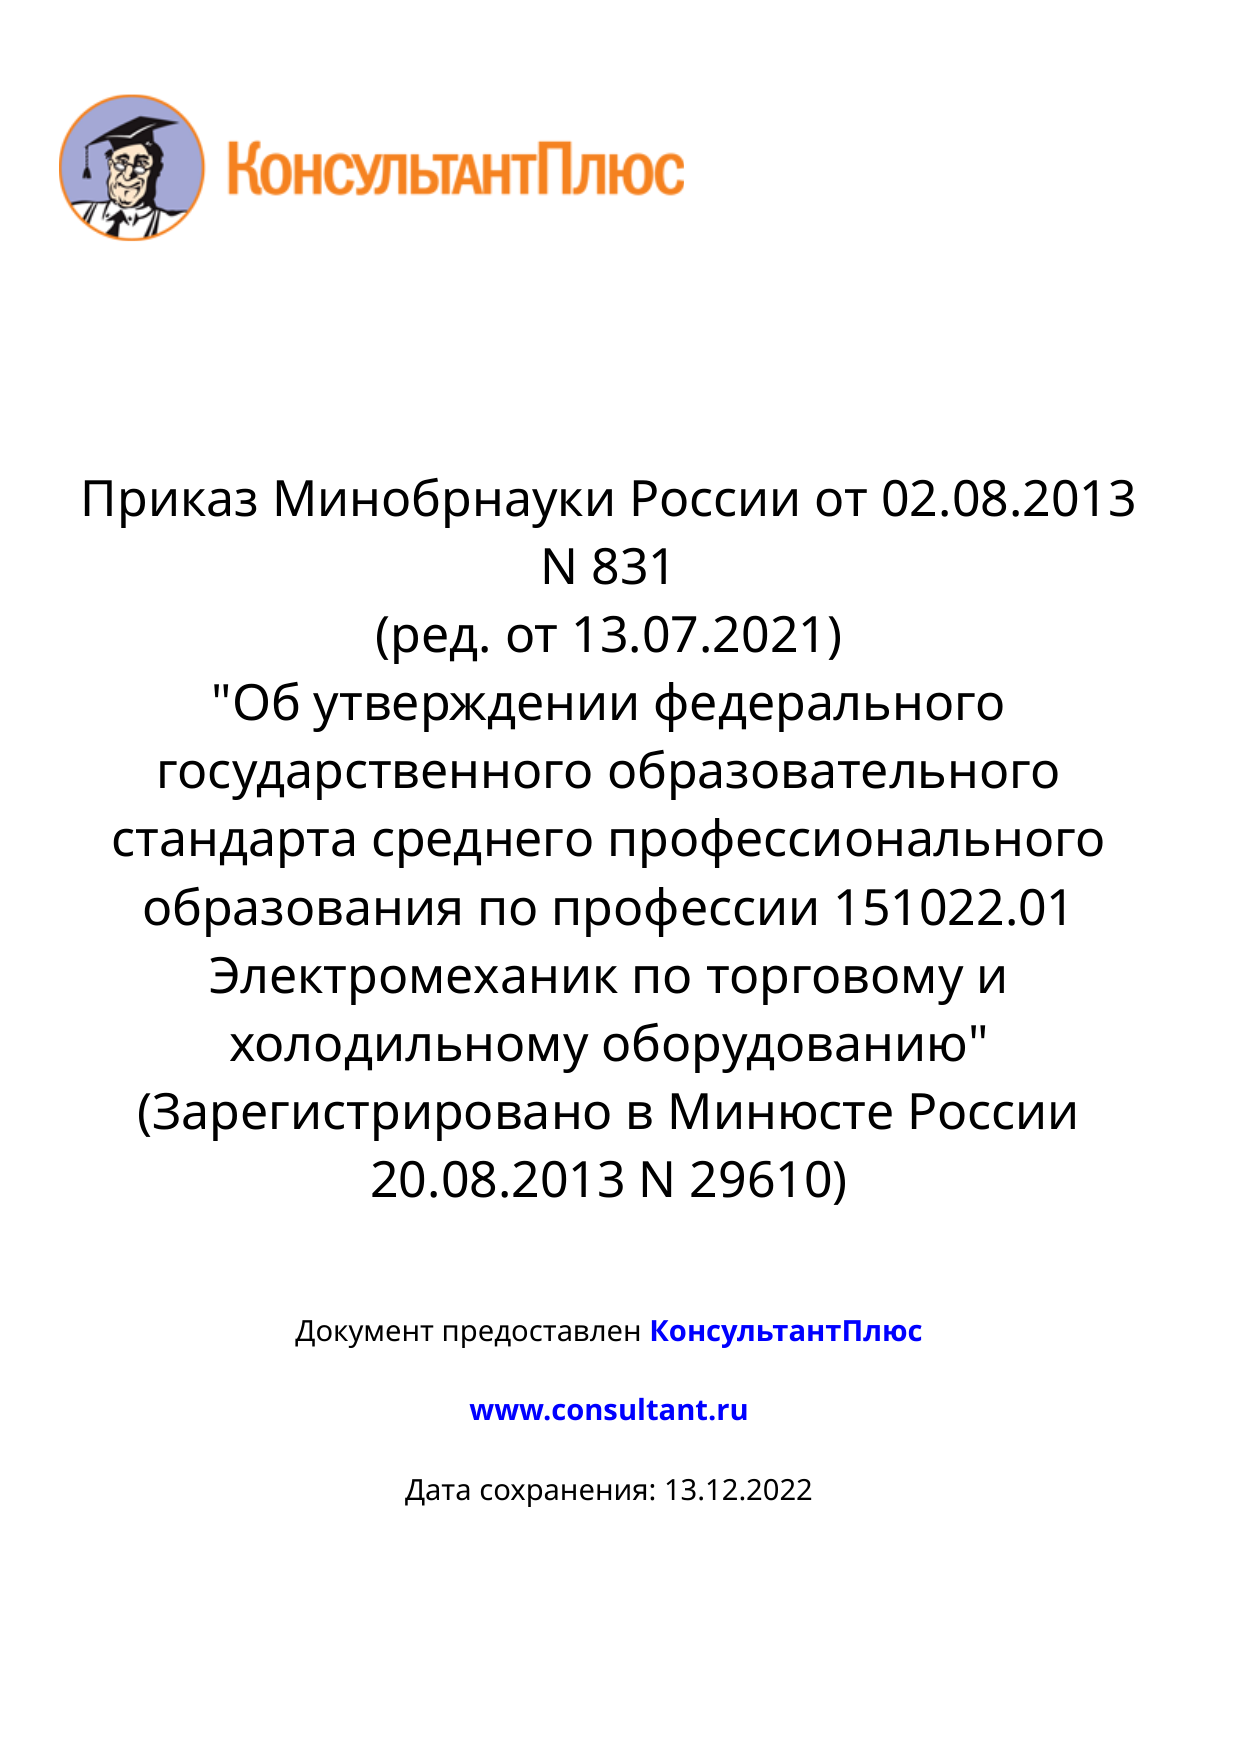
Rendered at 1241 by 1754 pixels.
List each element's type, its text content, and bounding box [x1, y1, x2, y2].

picture [59, 93, 684, 243]
table_cell Документ предоставлен КонсультантПлюс www.consultant.ru Дата сохранения: 13.12.2022 [51, 1272, 1167, 1587]
table_cell Приказ Минобрнауки России от 02.08.2013 N 831 (ред. от 13.07.2021) "Об утверждении федерального государственного образовательного стандарта среднего профессионального образования по профессии 151022.01 Электромеханик по торговому и холодильному оборудованию" (Зарегистрировано в Минюсте России 20.08.2013 N 29610) [51, 403, 1167, 1272]
table_header [51, 88, 1167, 403]
